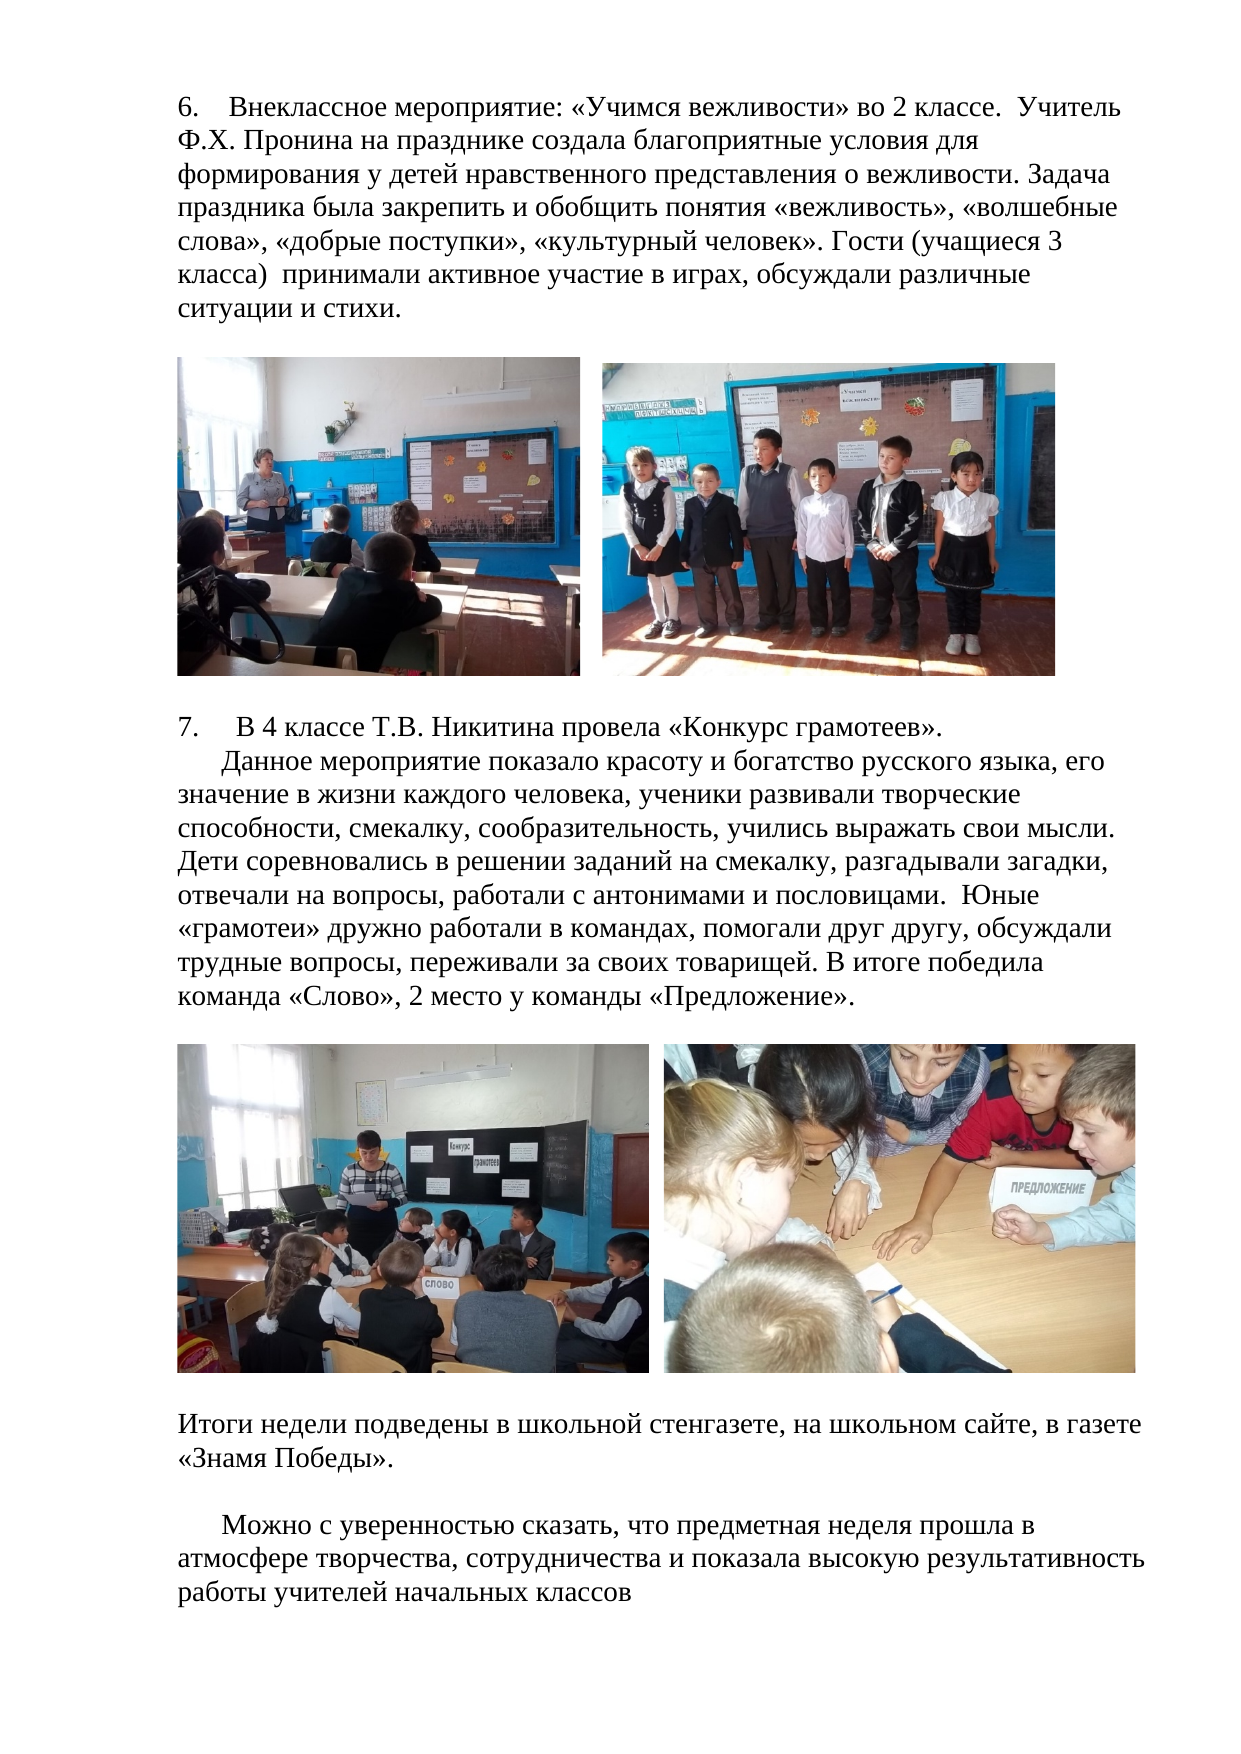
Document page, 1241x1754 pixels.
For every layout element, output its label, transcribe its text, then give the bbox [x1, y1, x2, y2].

picture [663, 1044, 1136, 1373]
picture [177, 1044, 649, 1373]
picture [602, 476, 613, 482]
picture [177, 357, 581, 676]
text Итоги недели подведены в школьной стенгазете, на школьном сайте, в газете «Знамя Победы». [177, 1406, 1152, 1473]
text Данное мероприятие показало красоту и богатство русского языка, его значение в жизни каждого человека, ученики развивали творческие способности, смекалку, сообразительность, учились выражать свои мысли. [177, 743, 1152, 843]
text 7. В 4 классе Т.В. Никитина провела «Конкурс грамотеев». [177, 709, 1152, 743]
text Можно с уверенностью сказать, что предметная неделя прошла в атмосфере творчества, сотрудничества и показала высокую результативность работы учителей начальных классов [177, 1507, 1152, 1608]
text 6. Внеклассное мероприятие: «Учимся вежливости» во 2 классе. Учитель Ф.Х. Пронина на празднике создала благоприятные условия для формирования у детей нравственного представления о вежливости. Задача праздника была закрепить и обобщить понятия «вежливость», «волшебные слова», «добрые поступки», «культурный человек». Гости (учащиеся 3 класса) принимали активное участие в играх, обсуждали различные ситуации и стихи. [177, 89, 1152, 323]
picture [611, 469, 621, 477]
text Дети соревновались в решении заданий на смекалку, разгадывали загадки, отвечали на вопросы, работали с антонимами и пословицами. Юные «грамотеи» дружно работали в командах, помогали друг другу, обсуждали трудные вопросы, переживали за своих товарищей. В итоге победила команда «Слово», 2 место у команды «Предложение». [177, 843, 1152, 1011]
picture [602, 363, 1056, 676]
